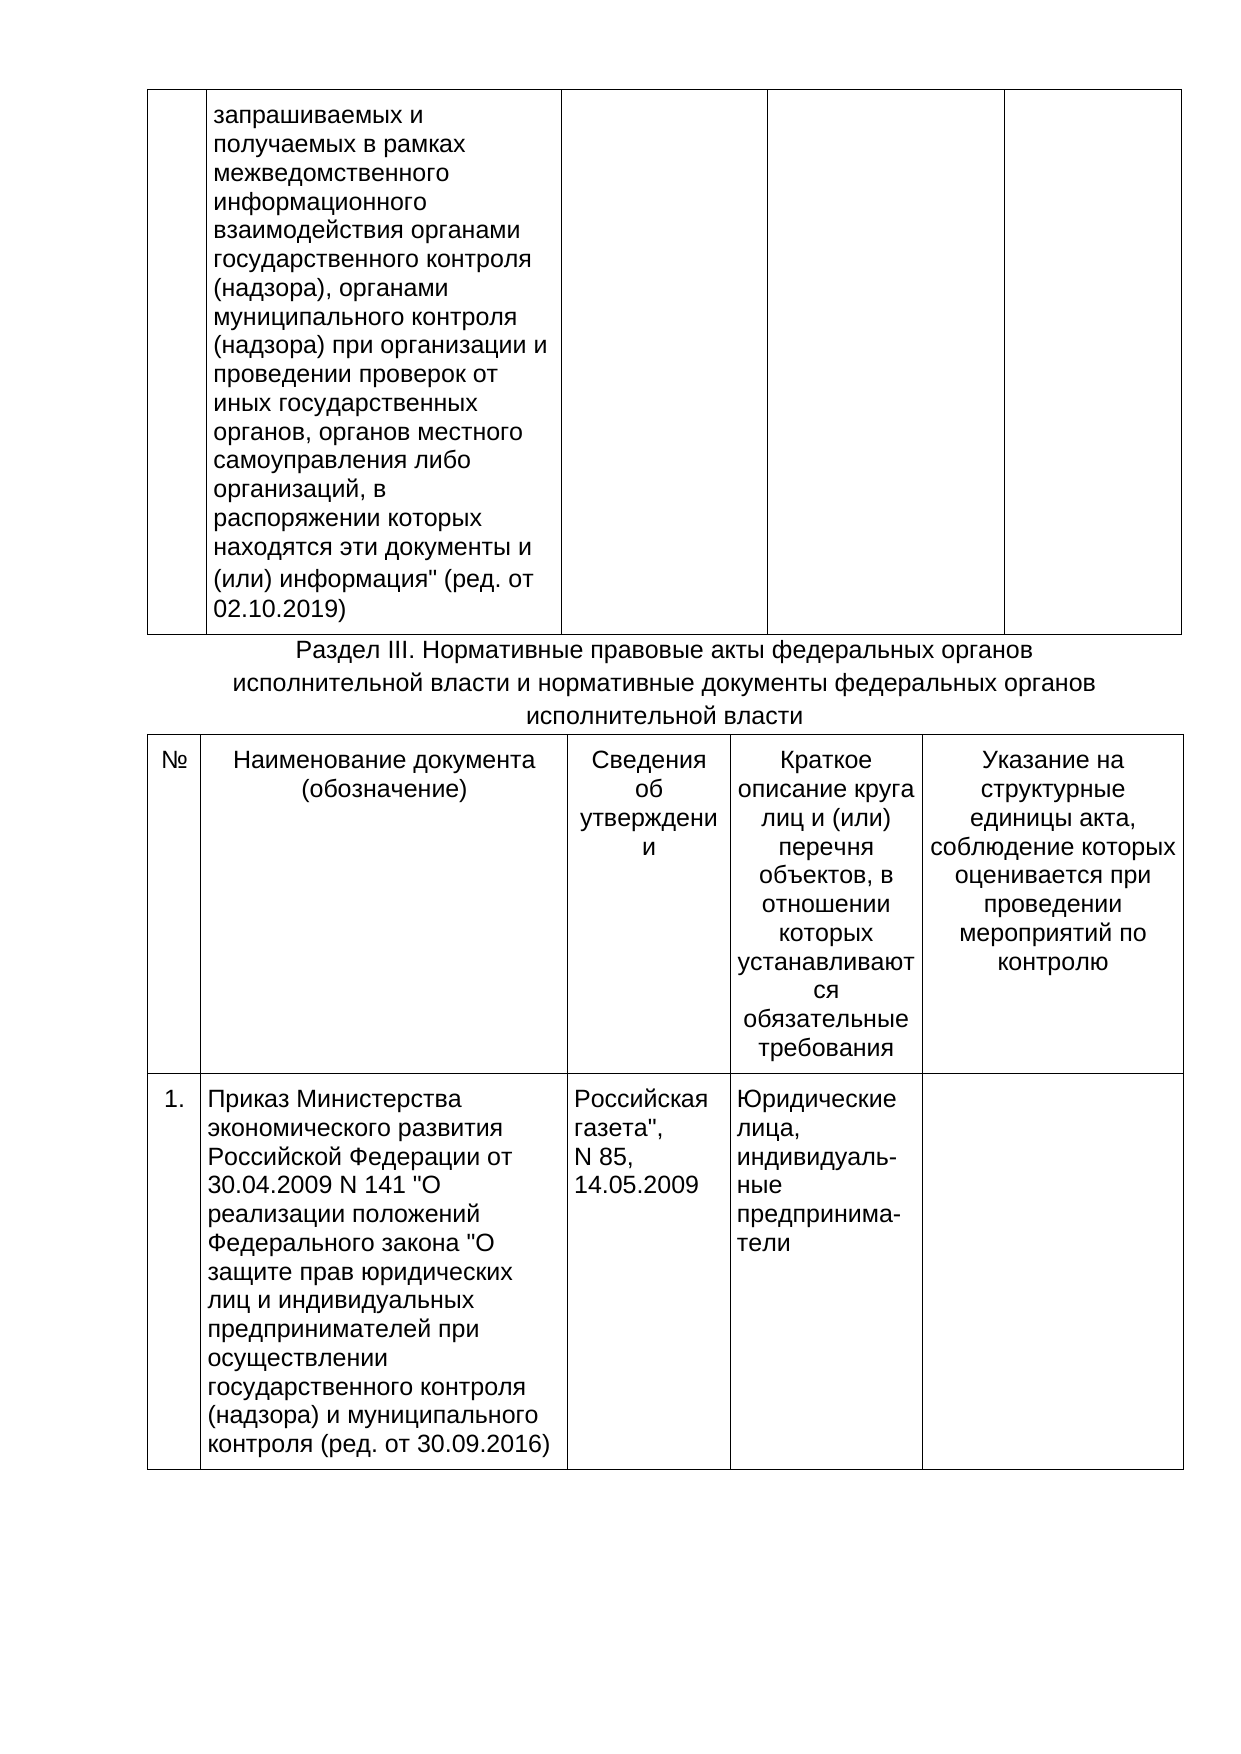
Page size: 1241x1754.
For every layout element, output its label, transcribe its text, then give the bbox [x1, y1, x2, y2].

table_header Сведения об утверждении [568, 735, 730, 1072]
table_header Краткое описание круга лиц и (или) перечня объектов, в отношении которых устанавливаются обязательные требования [731, 735, 922, 1072]
table_cell Приказ Министерства экономического развития Российской Федерации от 30.04.2009 N 141 "О реализации положений Федерального закона "О защите прав юридических лиц и индивидуальных предпринимателей при осуществлении государственного контроля (надзора) и муниципального контроля (ред. от 30.09.2016) [201, 1074, 567, 1468]
table_cell Юридические лица, индивидуаль-ные предпринима-тели [731, 1074, 922, 1468]
text исполнительной власти и нормативные документы федеральных органов исполнительной власти [148, 668, 1181, 729]
table_cell 1. [148, 1074, 200, 1468]
table_header Указание на структурные единицы акта, соблюдение которых оценивается при проведении мероприятий по контролю [923, 735, 1183, 1072]
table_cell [207, 90, 561, 634]
table_header № [148, 735, 200, 1072]
table_cell [923, 1074, 1183, 1468]
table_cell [768, 90, 1004, 634]
table_cell [1005, 90, 1181, 634]
table_cell Российская газета", N 85, 14.05.2009 [568, 1074, 730, 1468]
table_cell 2 [148, 90, 206, 634]
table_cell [562, 90, 767, 634]
table_header Наименование документа (обозначение) [201, 735, 567, 1072]
text Раздел III. Нормативные правовые акты федеральных органов [148, 635, 1181, 663]
